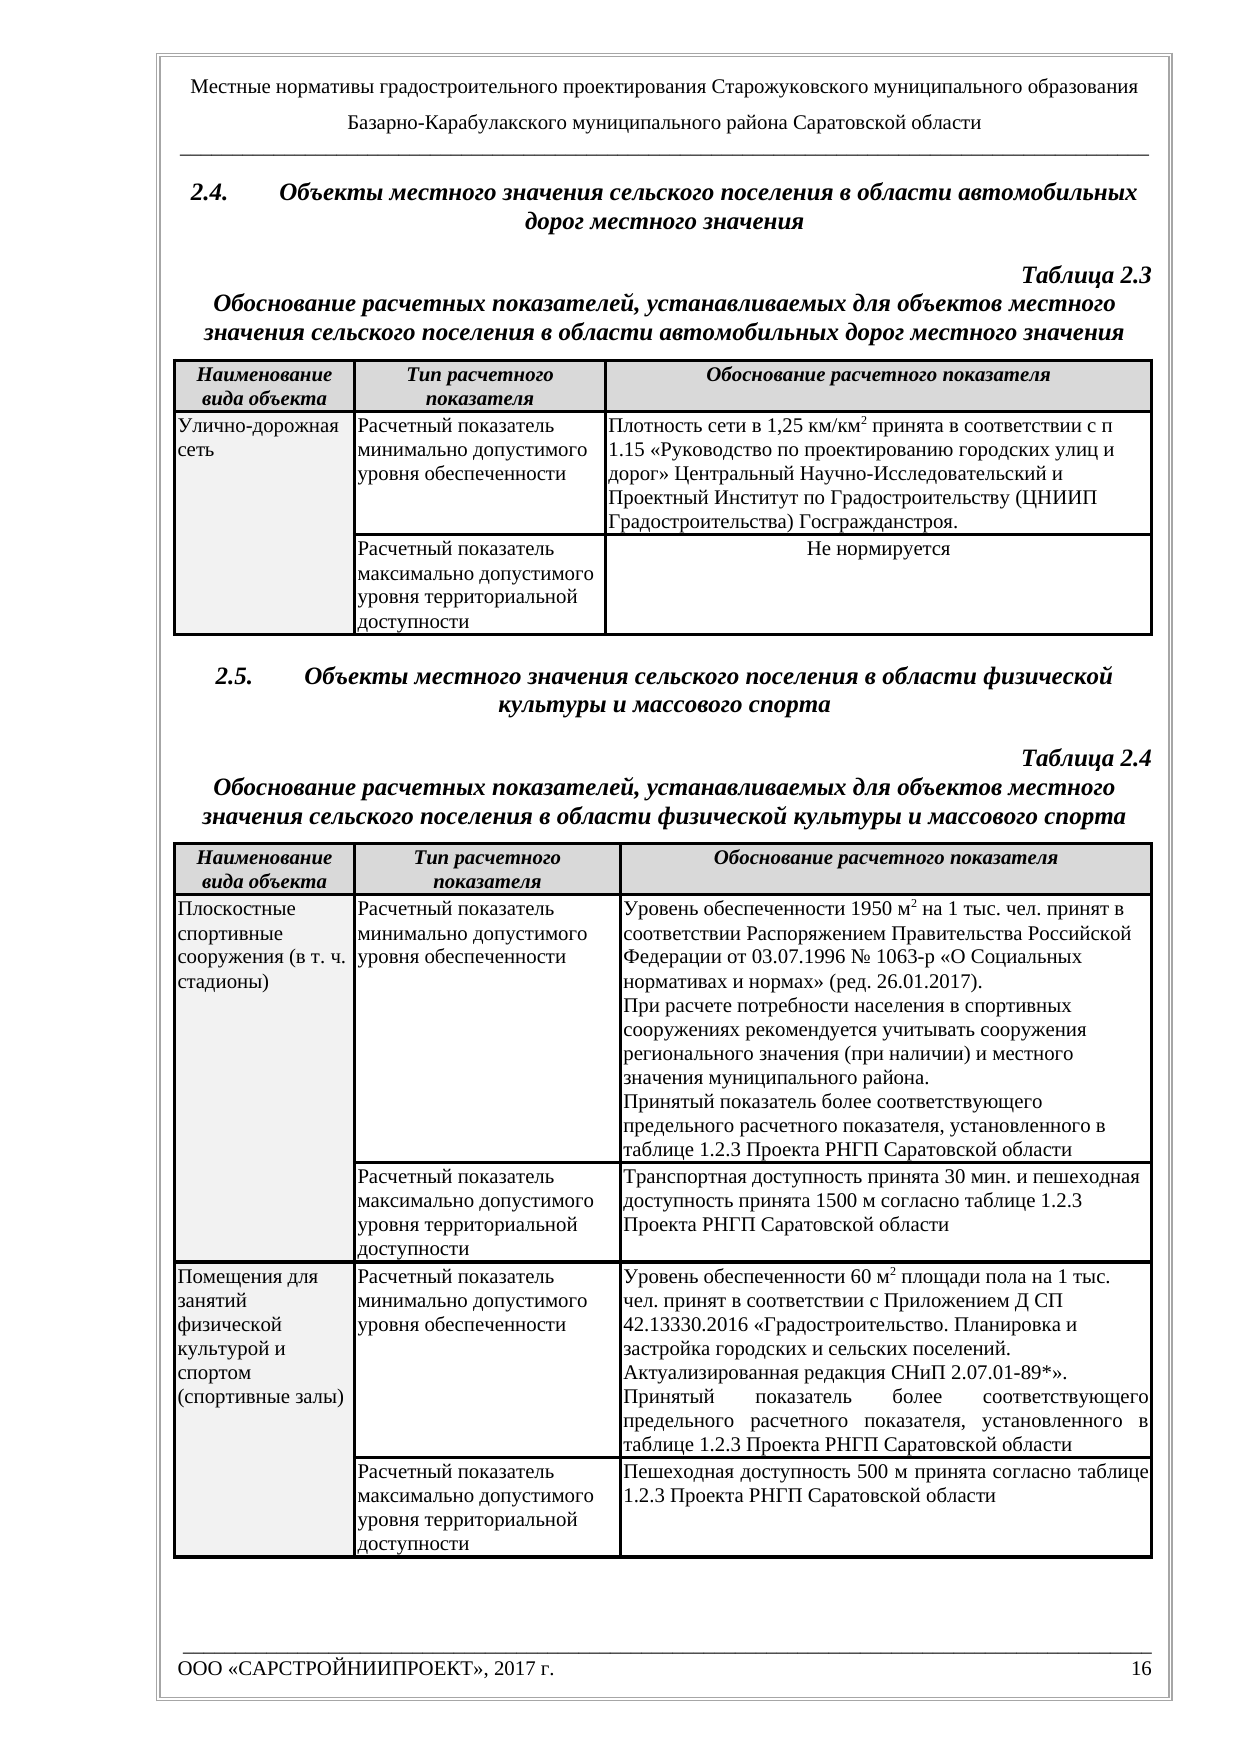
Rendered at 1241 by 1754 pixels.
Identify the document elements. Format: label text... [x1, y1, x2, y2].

table_cell Расчетный показатель максимально допустимого уровня территориальной доступности [356, 536, 604, 633]
table_header Обоснование расчетного показателя [607, 362, 1150, 410]
table_header Наименование вида объекта [176, 845, 353, 893]
text Таблица 2.4 [177, 743, 1152, 772]
table_header Тип расчетного показателя [356, 845, 619, 893]
subtitle Объекты местного значения сельского поселения в области автомобильных дорог местного значения [177, 177, 1152, 235]
table_cell Уровень обеспеченности 1950 м2 на 1 тыс. чел. принят в соответствии Распоряжением Правительства Российской Федерации от 03.07.1996 № 1063-р «О Социальных нормативах и нормах» (ред. 26.01.2017). При расчете потребности населения в спортивных сооружениях рекомендуется учитывать сооружения регионального значения (при наличии) и местного значения муниципального района. Принятый показатель более соответствующего предельного расчетного показателя, установленного в таблице 1.2.3 Проекта РНГП Саратовской области [622, 896, 1150, 1161]
table_cell Расчетный показатель максимально допустимого уровня территориальной доступности [356, 1164, 619, 1260]
subtitle Объекты местного значения сельского поселения в области физической культуры и массового спорта [177, 661, 1152, 718]
table_header Тип расчетного показателя [356, 362, 604, 410]
table_header Обоснование расчетного показателя [622, 845, 1150, 893]
table_cell Расчетный показатель максимально допустимого уровня территориальной доступности [356, 1459, 619, 1555]
table_cell Расчетный показатель минимально допустимого уровня обеспеченности [356, 896, 619, 1161]
table_cell Уровень обеспеченности 60 м2 площади пола на 1 тыс. чел. принят в соответствии с Приложением Д СП 42.13330.2016 «Градостроительство. Планировка и застройка городских и сельских поселений. Актуализированная редакция СНиП 2.07.01-89*». Принятый показатель более соответствующего предельного расчетного показателя, установленного в таблице 1.2.3 Проекта РНГП Саратовской области [622, 1264, 1150, 1456]
table_cell Плоскостные спортивные сооружения (в т. ч. стадионы) [176, 896, 353, 1260]
text Обоснование расчетных показателей, устанавливаемых для объектов местного значения сельского поселения в области физической культуры и массового спорта [177, 772, 1152, 829]
table_cell Плотность сети в 1,25 км/км2 принята в соответствии с п 1.15 «Руководство по проектированию городских улиц и дорог» Центральный Научно-Исследовательский и Проектный Институт по Градостроительству (ЦНИИП Градостроительства) Госгражданстроя. [607, 413, 1150, 533]
table_cell Помещения для занятий физической культурой и спортом (спортивные залы) [176, 1264, 353, 1555]
table_cell Расчетный показатель минимально допустимого уровня обеспеченности [356, 1264, 619, 1456]
table_header Наименование вида объекта [176, 362, 353, 410]
table_cell Пешеходная доступность 500 м принята согласно таблице 1.2.3 Проекта РНГП Саратовской области [622, 1459, 1150, 1555]
table_cell Транспортная доступность принята 30 мин. и пешеходная доступность принята 1500 м согласно таблице 1.2.3 Проекта РНГП Саратовской области [622, 1164, 1150, 1260]
table_cell Улично-дорожная сеть [176, 413, 353, 633]
text Таблица 2.3 [177, 260, 1152, 288]
text Обоснование расчетных показателей, устанавливаемых для объектов местного значения сельского поселения в области автомобильных дорог местного значения [177, 288, 1152, 346]
table_cell Не нормируется [607, 536, 1150, 633]
table_cell Расчетный показатель минимально допустимого уровня обеспеченности [356, 413, 604, 533]
